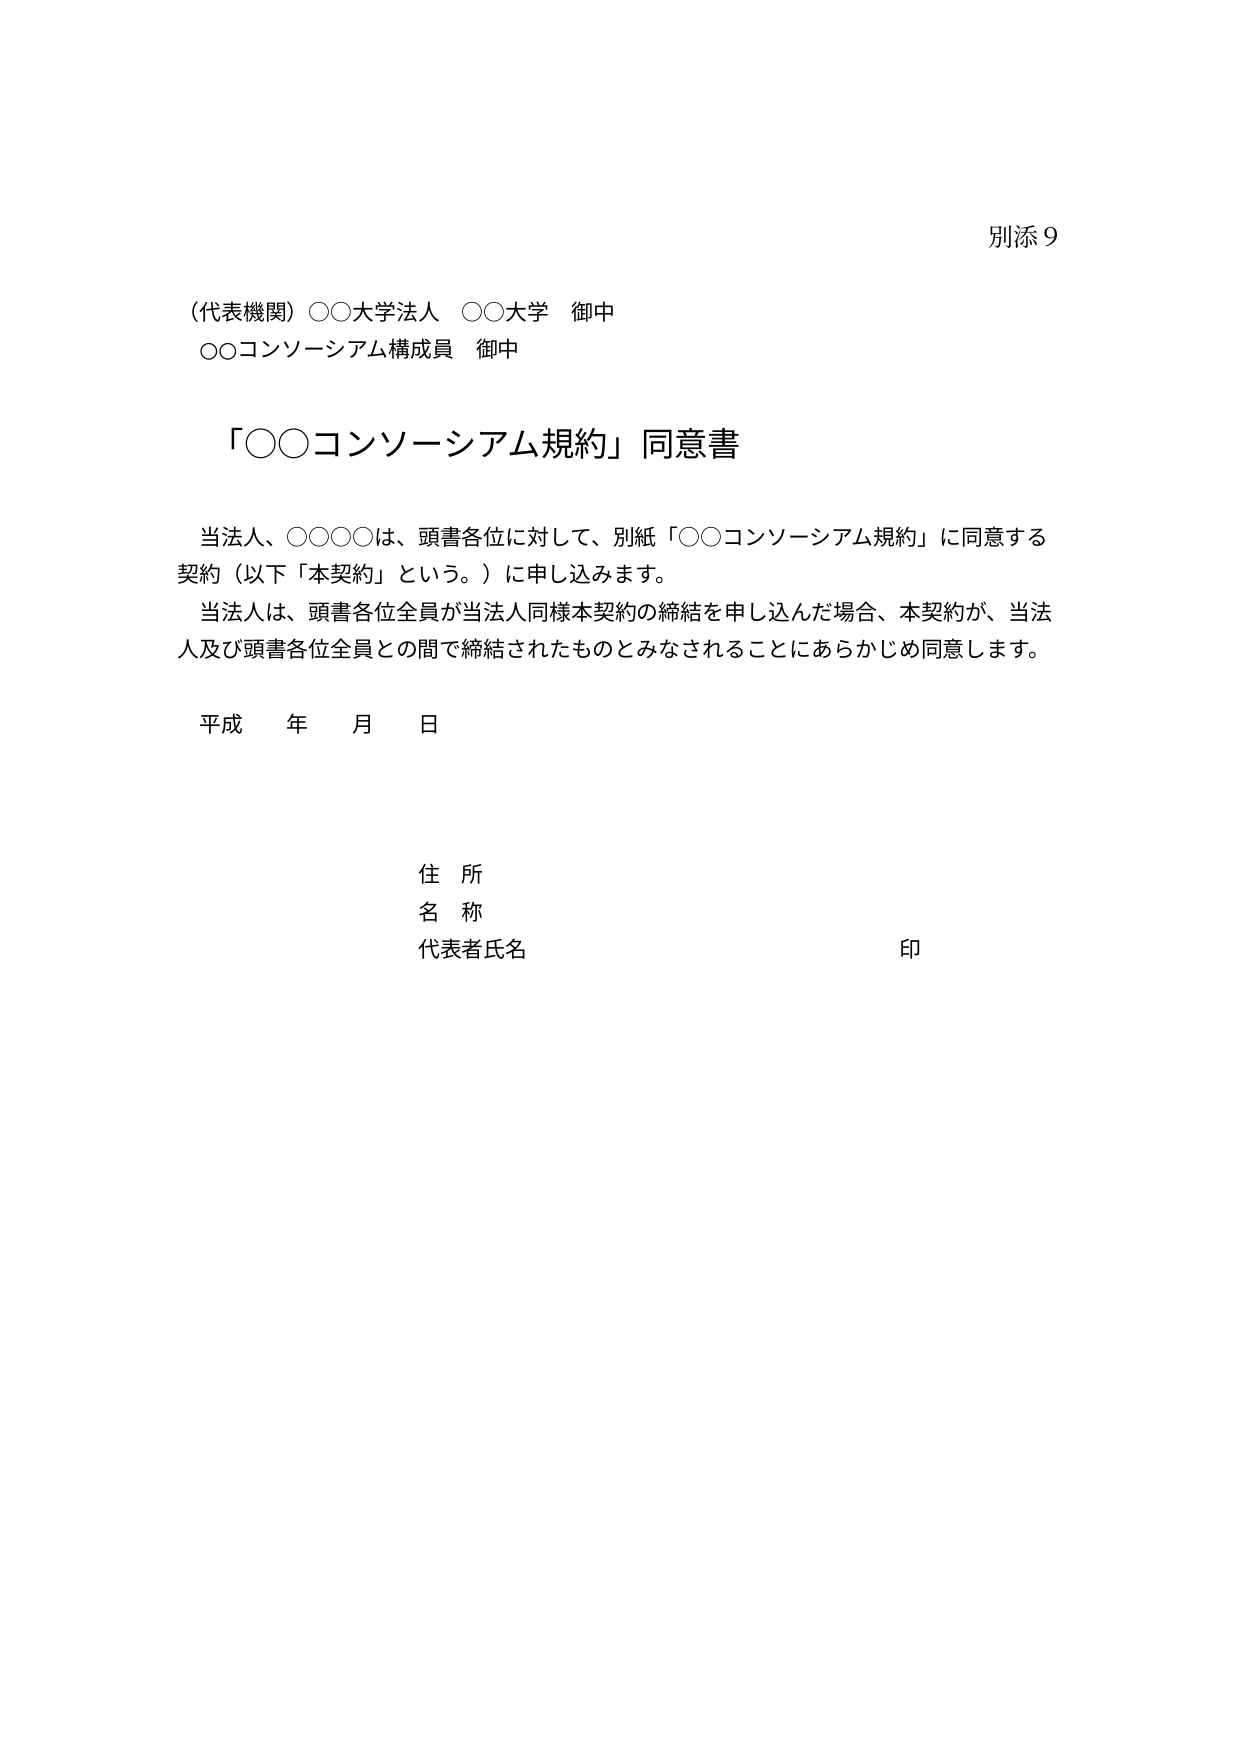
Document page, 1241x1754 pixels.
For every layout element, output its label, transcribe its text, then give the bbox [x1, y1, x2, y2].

text 「○○コンソーシアム規約」同意書 [177, 404, 1063, 479]
text 住 所 [177, 854, 1063, 892]
text 当法人、○○○○は、頭書各位に対して、別紙「○○コンソーシアム規約」に同意する契約（以下「本契約」という。）に申し込みます。 [177, 517, 1063, 592]
text 代表者氏名 印 [177, 929, 1063, 967]
text 当法人は、頭書各位全員が当法人同様本契約の締結を申し込んだ場合、本契約が、当法人及び頭書各位全員との間で締結されたものとみなされることにあらかじめ同意します。 [177, 592, 1063, 667]
text 名 称 [177, 892, 1063, 929]
text （代表機関）○○大学法人 ○○大学 御中 [177, 292, 1063, 329]
text 別添９ [177, 217, 1063, 254]
text 平成 年 月 日 [177, 704, 1063, 742]
text ○○コンソーシアム構成員 御中 [177, 329, 1063, 367]
